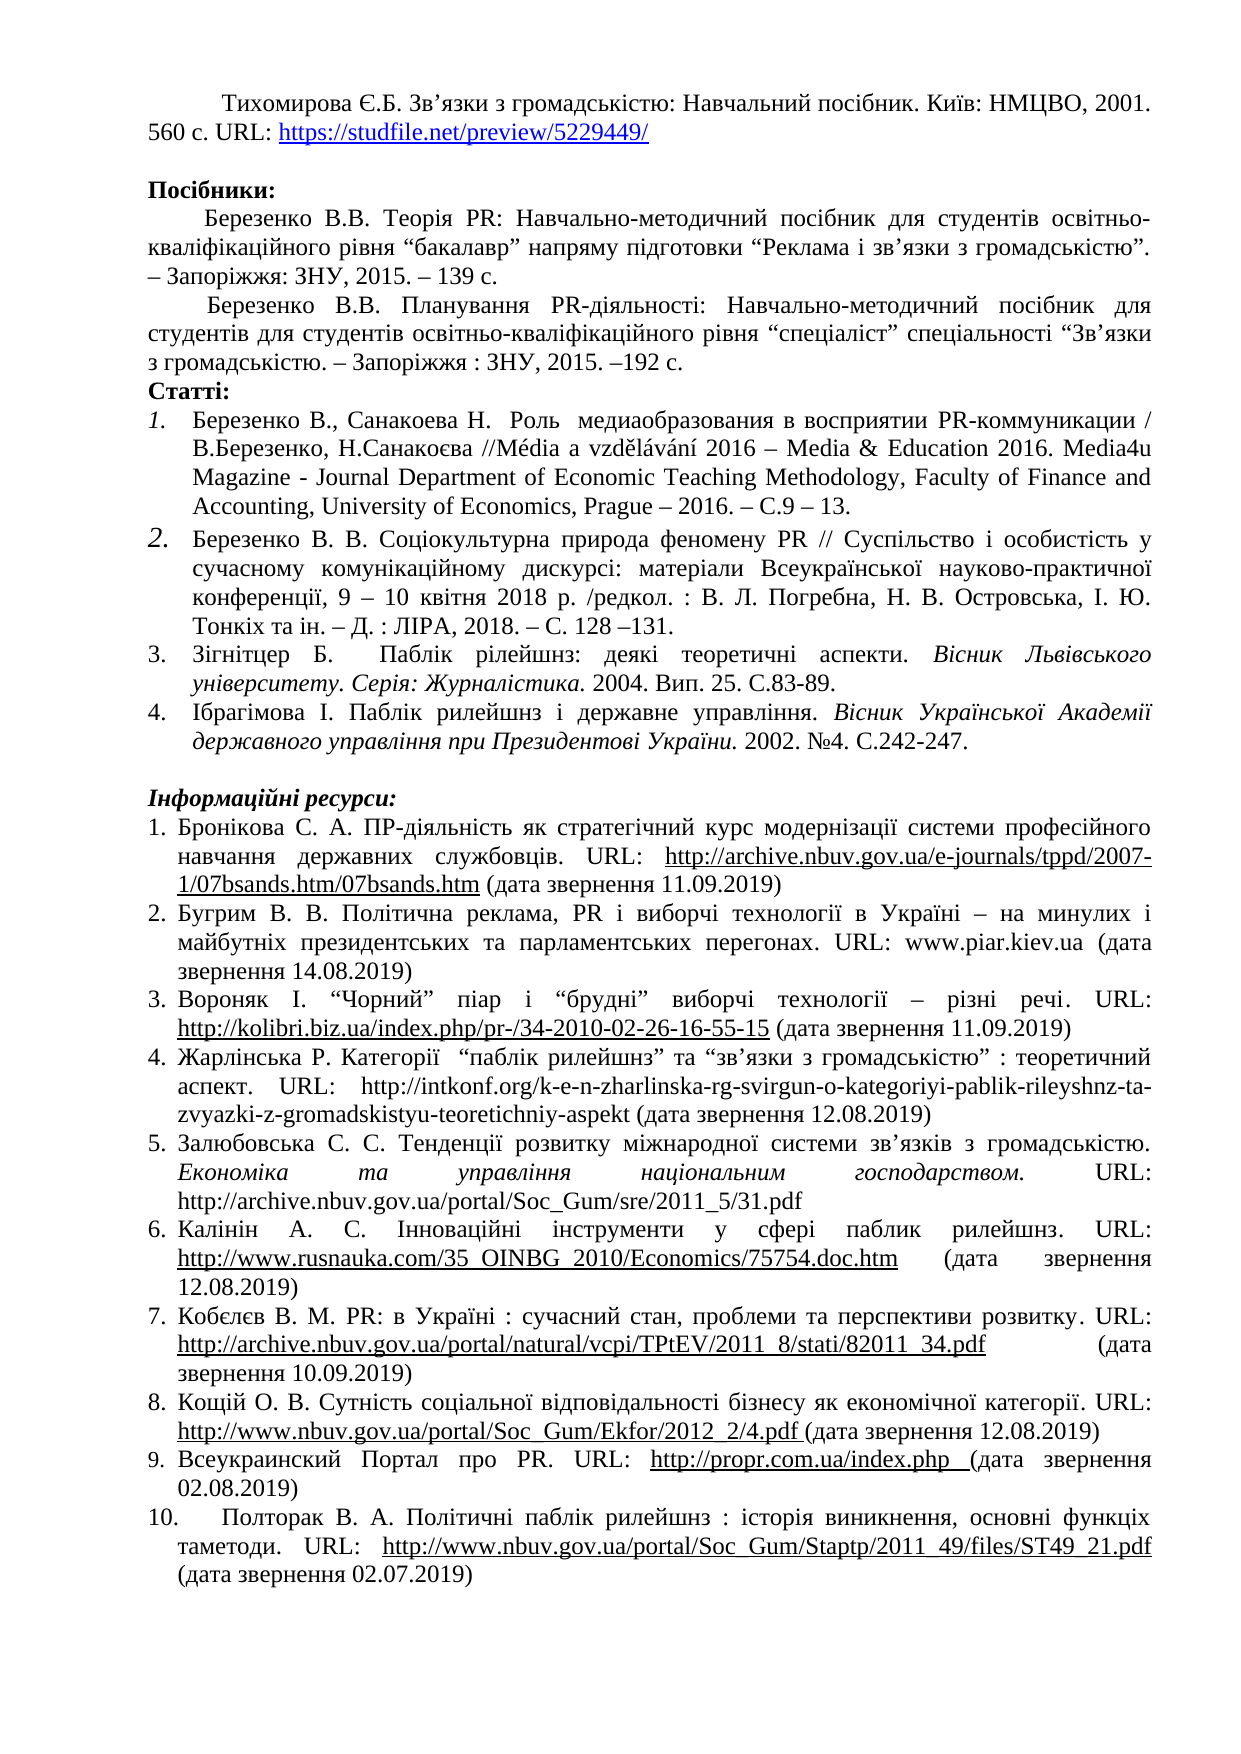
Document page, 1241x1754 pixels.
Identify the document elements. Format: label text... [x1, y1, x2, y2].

list Бугрим В. В. Політична реклама, PR і виборчі технології в Україні – на минулих і майбутніх президентських та парламентських перегонах. URL: www.piar.kiev.ua (дата звернення 14.08.2019) [148, 898, 1152, 984]
list Кощій О. В. Сутність соціальної відповідальності бізнесу як економічної категорії. URL: http://www.nbuv.gov.ua/portal/Soc_Gum/Ekfor/2012_2/4.pdf (дата звернення 12.08.2019) [148, 1387, 1152, 1444]
text Тихомирова Є.Б. Зв’язки з громадськістю: Навчальний посібник. Київ: НМЦВО, 2001. 560 с. URL: https://studfile.net/preview/5229449/ [148, 88, 1152, 146]
list Березенко В. В. Соціокультурна природа феномену PR // Суспільство і особистість у сучасному комунікаційному дискурсі: матеріали Всеукраїнської науково-практичної конференції, 9 – 10 квітня 2018 р. /редкол. : В. Л. Погребна, Н. В. Островська, І. Ю. Тонкіх та ін. – Д. : ЛІРА, 2018. – С. 128 –131. [148, 520, 1152, 639]
text Березенко В.В. Теорія PR: Навчально-методичний посібник для студентів освітньо-кваліфікаційного рівня “бакалавр” напряму підготовки “Реклама і зв’язки з громадськістю”. – Запоріжжя: ЗНУ, 2015. – 139 с. [148, 203, 1152, 290]
list Бронікова С. А. ПР-діяльність як стратегічний курс модернізації системи професійного навчання державних службовців. URL: http://archive.nbuv.gov.ua/e-journals/tppd/2007-1/07bsands.htm/07bsands.htm (дата звернення 11.09.2019) [148, 812, 1152, 898]
text Березенко В.В. Планування PR-діяльності: Навчально-методичний посібник для студентів для студентів освітньо-кваліфікаційного рівня “спеціаліст” спеціальності “Зв’язки з громадськістю. – Запоріжжя : ЗНУ, 2015. –192 с. [148, 290, 1152, 376]
list Ібрагімова І. Паблік рилейшнз і державне управління. Вісник Української Академії державного управління при Президентові України. 2002. №4. С.242-247. [148, 697, 1152, 754]
list Всеукраинский Портал про PR. URL: http://propr.com.ua/index.php (дата звернення 02.08.2019) [148, 1444, 1152, 1502]
list Калінін А. С. Інноваційні інструменти у сфері паблик рилейшнз. URL: http://www.rusnauka.com/35_OINBG_2010/Economics/75754.doc.htm (дата звернення 12.08.2019) [148, 1214, 1152, 1301]
list Зігнітцер Б. Паблік рілейшнз: деякі теоретичні аспекти. Вісник Львівського університету. Серія: Журналістика. 2004. Вип. 25. С.83-89. [148, 639, 1152, 697]
text Статті: [148, 376, 1152, 405]
list Вороняк І. “Чорний” піар і “брудні” виборчі технології – різні речі. URL: http://kolibri.biz.ua/index.php/pr-/34-2010-02-26-16-55-15 (дата звернення 11.09.2019) [148, 984, 1152, 1042]
list Інформаційні ресурси: [148, 783, 1152, 812]
text Посібники: [148, 175, 1152, 203]
list Полторак В. А. Політичні паблік рилейшнз : історія виникнення, основні функціх таметоди. URL: http://www.nbuv.gov.ua/portal/Soc_Gum/Staptp/2011_49/files/ST49_21.pdf (дата звернення 02.07.2019) [148, 1502, 1152, 1588]
list Березенко В., Санакоева Н. Роль медиаобразования в восприятии PR-коммуникации / В.Березенко, Н.Санакоєва //Média a vzdělávání 2016 – Media & Education 2016. Media4u Magazine - Journal Department of Economic Teaching Methodology, Faculty of Finance and Accounting, University of Economics, Prague – 2016. – С.9 – 13. [148, 405, 1152, 520]
list Жарлінська Р. Категорії “паблік рилейшнз” та “зв’язки з громадськістю” : теоретичний аспект. URL: http://intkonf.org/k-e-n-zharlinska-rg-svirgun-o-kategoriyi-pablik-rileyshnz-ta-zvyazki-z-gromadskistyu-teoretichniy-aspekt (дата звернення 12.08.2019) [148, 1042, 1152, 1128]
list Кобєлєв В. М. PR: в Україні : сучасний стан, проблеми та перспективи розвитку. URL: http://archive.nbuv.gov.ua/portal/natural/vcpi/TPtEV/2011_8/stati/82011_34.pdf (дата звернення 10.09.2019) [148, 1301, 1152, 1387]
list Залюбовська С. С. Тенденції розвитку міжнародної системи зв’язків з громадськістю. Економіка та управління національним господарством. URL: http://archive.nbuv.gov.ua/portal/Soc_Gum/sre/2011_5/31.pdf [148, 1128, 1152, 1214]
